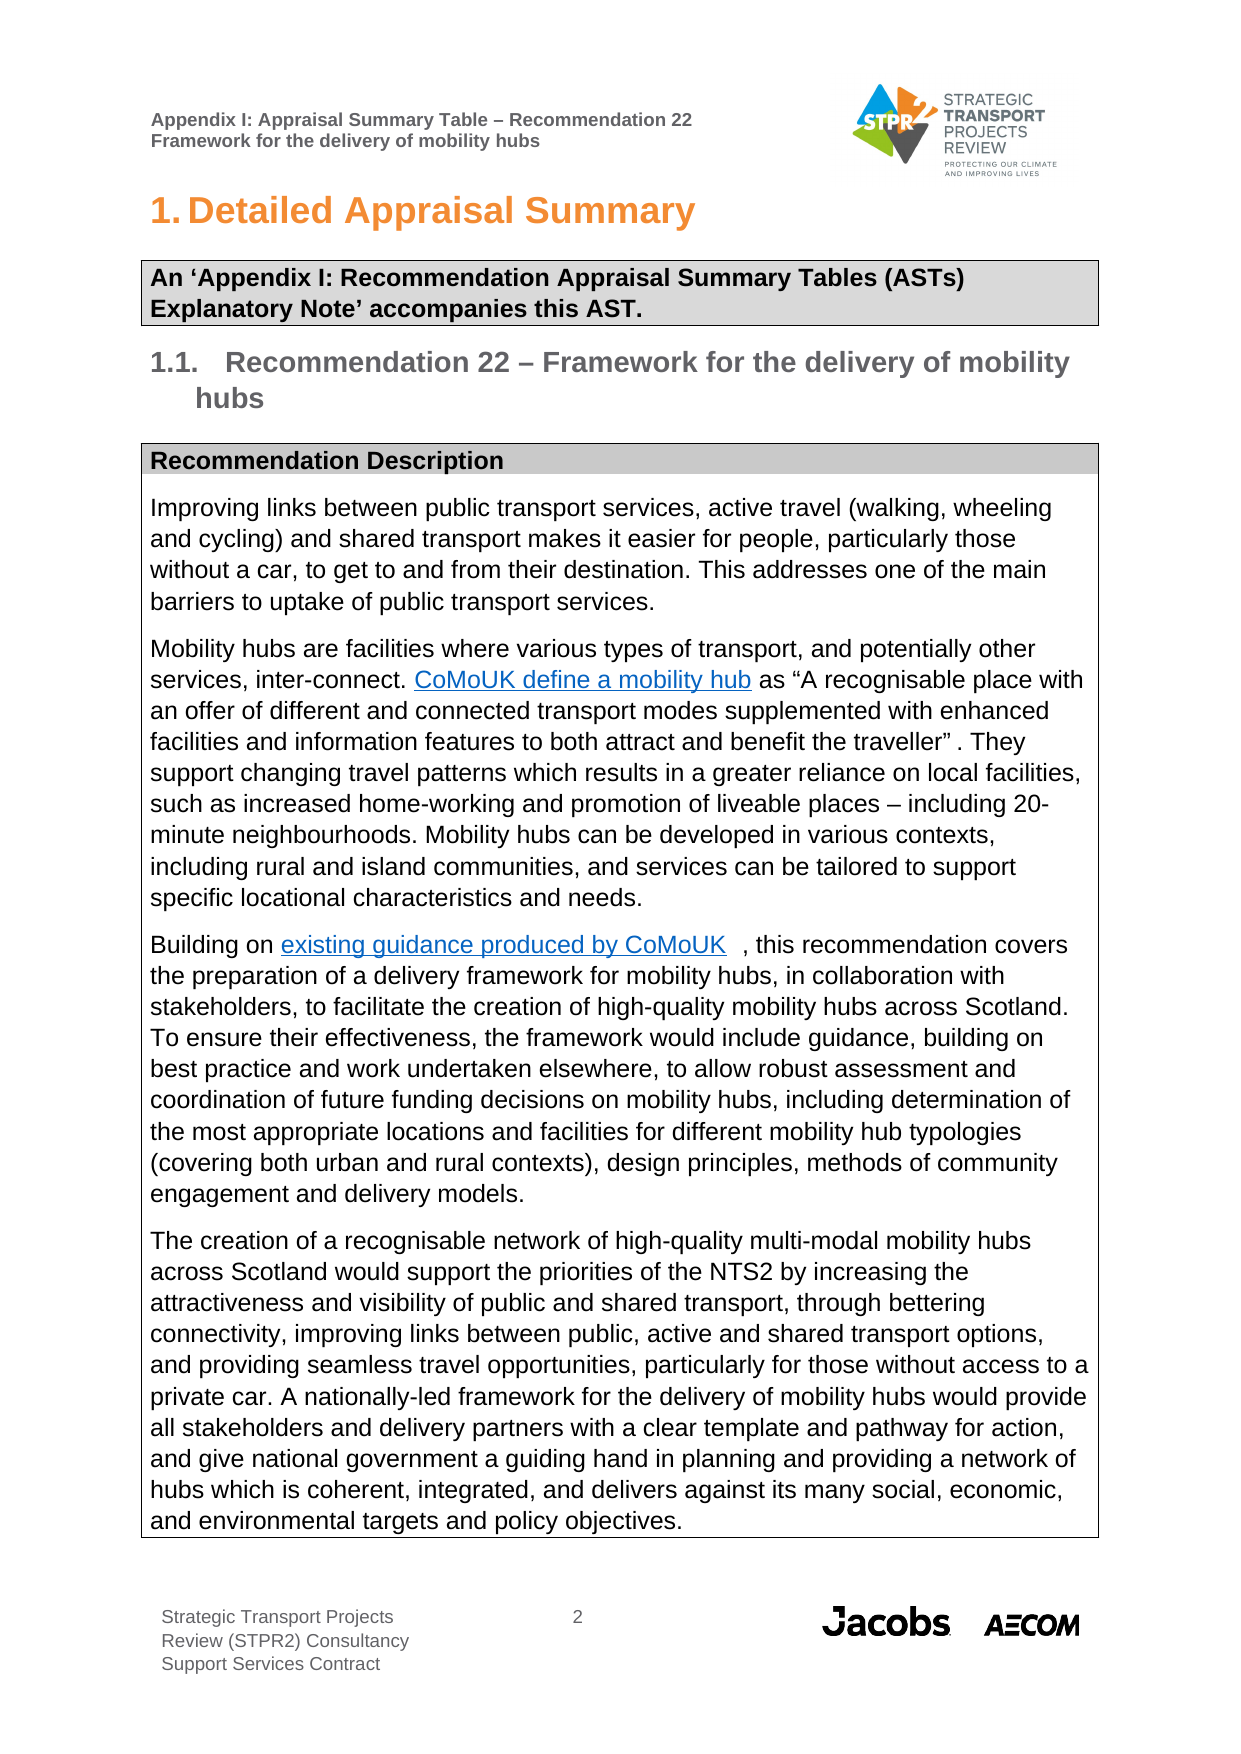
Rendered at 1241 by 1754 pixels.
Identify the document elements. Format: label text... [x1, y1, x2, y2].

picture [829, 73, 1079, 187]
text An ‘Appendix I: Recommendation Appraisal Summary Tables (ASTs) Explanatory Note’ accompanies this AST. [142, 261, 1098, 325]
subtitle Recommendation 22 – Framework for the delivery of mobility hubs [150, 345, 1090, 415]
text Improving links between public transport services, active travel (walking, wheeling and cycling) and shared transport makes it easier for people, particularly those without a car, to get to and from their destination. This addresses one of the main barriers to uptake of public transport services. [142, 490, 1098, 615]
text Recommendation Description [142, 444, 1098, 474]
text The creation of a recognisable network of high-quality multi-modal mobility hubs across Scotland would support the priorities of the NTS2 by increasing the attractiveness and visibility of public and shared transport, through bettering connectivity, improving links between public, active and shared transport options, and providing seamless travel opportunities, particularly for those without access to a private car. A nationally-led framework for the delivery of mobility hubs would provide all stakeholders and delivery partners with a clear template and pathway for action, and give national government a guiding hand in planning and providing a network of hubs which is coherent, integrated, and delivers against its many social, economic, and environmental targets and policy objectives. [142, 1223, 1098, 1537]
text Building on existing guidance produced by CoMoUK , this recommendation covers the preparation of a delivery framework for mobility hubs, in collaboration with stakeholders, to facilitate the creation of high-quality mobility hubs across Scotland. To ensure their effectiveness, the framework would include guidance, building on best practice and work undertaken elsewhere, to allow robust assessment and coordination of future funding decisions on mobility hubs, including determination of the most appropriate locations and facilities for different mobility hub typologies (covering both urban and rural contexts), design principles, methods of community engagement and delivery models. [142, 927, 1098, 1207]
subtitle Detailed Appraisal Summary [150, 189, 1090, 232]
text Mobility hubs are facilities where various types of transport, and potentially other services, inter-connect. CoMoUK define a mobility hub as “A recognisable place with an offer of different and connected transport modes supplemented with enhanced facilities and information features to both attract and benefit the traveller” . They support changing travel patterns which results in a greater reliance on local facilities, such as increased home-working and promotion of liveable places – including 20-minute neighbourhoods. Mobility hubs can be developed in various contexts, including rural and island communities, and services can be tailored to support specific locational characteristics and needs. [142, 631, 1098, 911]
picture [813, 1606, 1079, 1636]
